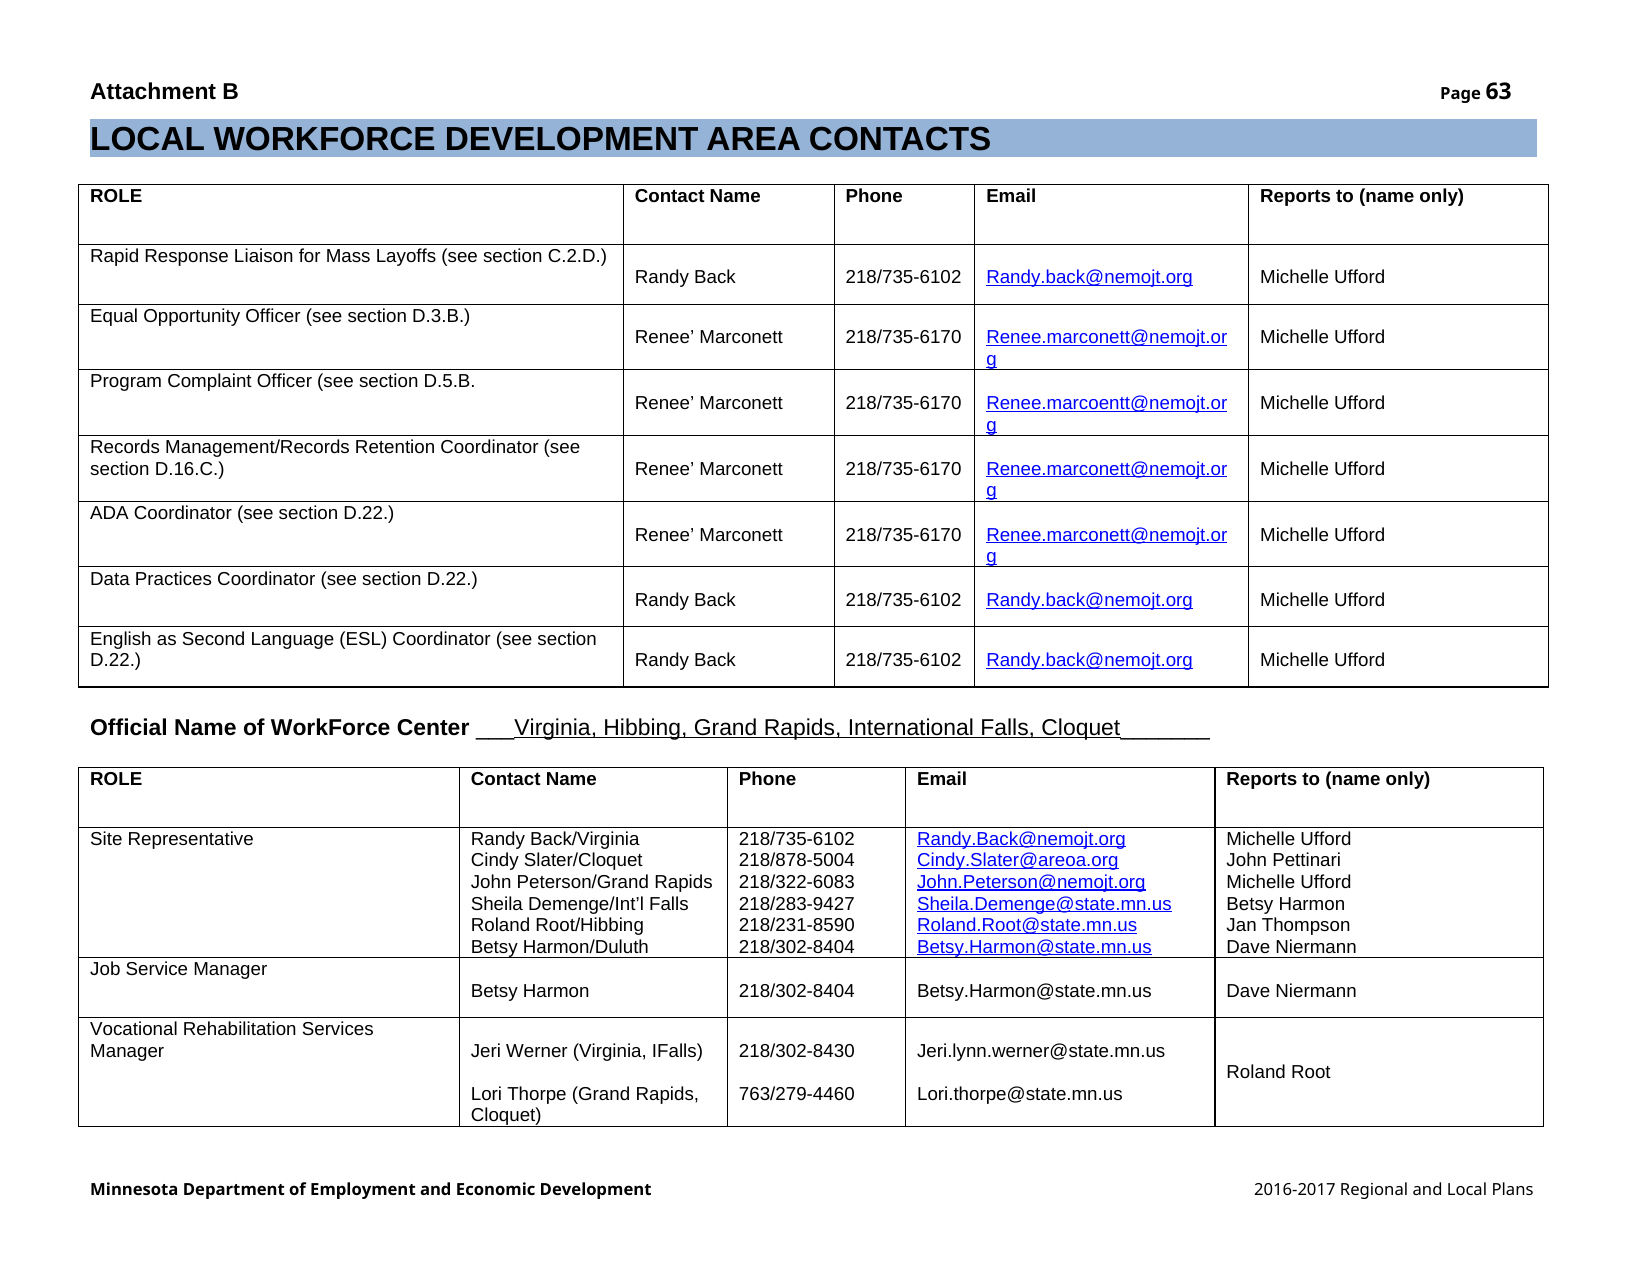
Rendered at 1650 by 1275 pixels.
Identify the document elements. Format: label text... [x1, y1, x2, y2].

table_cell Randy Back [624, 245, 834, 303]
table_cell Data Practices Coordinator (see section D.22.) [79, 567, 623, 626]
table_cell 218/735-6102 [835, 245, 974, 303]
table_cell Vocational Rehabilitation Services Manager [79, 1018, 459, 1126]
table_header ROLE [79, 185, 623, 243]
table_cell Michelle Ufford [1249, 245, 1548, 303]
table_cell Job Service Manager [79, 958, 459, 1017]
table_cell 218/735-6102 [835, 567, 974, 626]
table_cell Randy Back/Virginia Cindy Slater/Cloquet John Peterson/Grand Rapids Sheila Demenge/Int’l Falls Roland Root/Hibbing Betsy Harmon/Duluth [460, 828, 727, 957]
table_cell Records Management/Records Retention Coordinator (see section D.16.C.) [79, 436, 623, 501]
table_cell Equal Opportunity Officer (see section D.3.B.) [79, 305, 623, 369]
subtitle LOCAL WORKFORCE DEVELOPMENT AREA CONTACTS [90, 119, 1537, 157]
table_cell Michelle Ufford John Pettinari Michelle Ufford Betsy Harmon Jan Thompson Dave Niermann [1216, 828, 1543, 957]
table_cell 218/302-8404 [728, 958, 905, 1017]
table_cell 218/735-6102 218/878-5004 218/322-6083 218/283-9427 218/231-8590 218/302-8404 [728, 828, 905, 957]
table_cell Randy.back@nemojt.org [975, 567, 1248, 626]
table_cell 218/735-6170 [835, 502, 974, 566]
table_cell 218/735-6170 [835, 305, 974, 369]
table_cell 218/735-6102 [835, 627, 974, 686]
table_header Contact Name [624, 185, 834, 243]
table_cell Michelle Ufford [1249, 502, 1548, 566]
table_cell Jeri.lynn.werner@state.mn.us Lori.thorpe@state.mn.us [906, 1018, 1214, 1126]
table_cell Michelle Ufford [1249, 370, 1548, 435]
table_cell Jeri Werner (Virginia, IFalls) Lori Thorpe (Grand Rapids, Cloquet) [460, 1018, 727, 1126]
table_header Email [975, 185, 1248, 243]
table_cell Randy.Back@nemojt.org Cindy.Slater@areoa.org John.Peterson@nemojt.org Sheila.Demenge@state.mn.us Roland.Root@state.mn.us Betsy.Harmon@state.mn.us [906, 828, 1214, 957]
table_cell Renee’ Marconett [624, 502, 834, 566]
table_cell Dave Niermann [1216, 958, 1543, 1017]
table_cell Michelle Ufford [1249, 627, 1548, 686]
table_cell Roland Root [1216, 1018, 1543, 1126]
table_cell Randy Back [624, 567, 834, 626]
table_header Email [906, 768, 1214, 827]
table_header ROLE [79, 768, 459, 827]
table_header Phone [835, 185, 974, 243]
table_cell Renee.marcoentt@nemojt.org [975, 370, 1248, 435]
table_header Contact Name [460, 768, 727, 827]
table_cell ADA Coordinator (see section D.22.) [79, 502, 623, 566]
table_header Phone [728, 768, 905, 827]
table_cell Betsy.Harmon@state.mn.us [906, 958, 1214, 1017]
table_cell Renee’ Marconett [624, 436, 834, 501]
table_cell Randy Back [624, 627, 834, 686]
table_cell Michelle Ufford [1249, 436, 1548, 501]
text Official Name of WorkForce Center ___Virginia, Hibbing, Grand Rapids, International Falls, Cloquet_______ [90, 714, 1537, 740]
table_cell 218/735-6170 [835, 370, 974, 435]
table_cell 218/735-6170 [835, 436, 974, 501]
table_cell Rapid Response Liaison for Mass Layoffs (see section C.2.D.) [79, 245, 623, 303]
table_cell Michelle Ufford [1249, 305, 1548, 369]
table_cell 218/302-8430 763/279-4460 [728, 1018, 905, 1126]
table_cell Renee’ Marconett [624, 305, 834, 369]
table_cell Michelle Ufford [1249, 567, 1548, 626]
table_header Reports to (name only) [1216, 768, 1543, 827]
table_cell Program Complaint Officer (see section D.5.B. [79, 370, 623, 435]
table_cell Betsy Harmon [460, 958, 727, 1017]
table_cell Randy.back@nemojt.org [975, 245, 1248, 303]
table_cell Renee.marconett@nemojt.org [975, 436, 1248, 501]
table_cell Randy.back@nemojt.org [975, 627, 1248, 686]
table_cell English as Second Language (ESL) Coordinator (see section D.22.) [79, 627, 623, 686]
table_cell Renee.marconett@nemojt.org [975, 305, 1248, 369]
table_header Reports to (name only) [1249, 185, 1548, 243]
table_cell Site Representative [79, 828, 459, 957]
table_cell Renee.marconett@nemojt.org [975, 502, 1248, 566]
table_cell Renee’ Marconett [624, 370, 834, 435]
